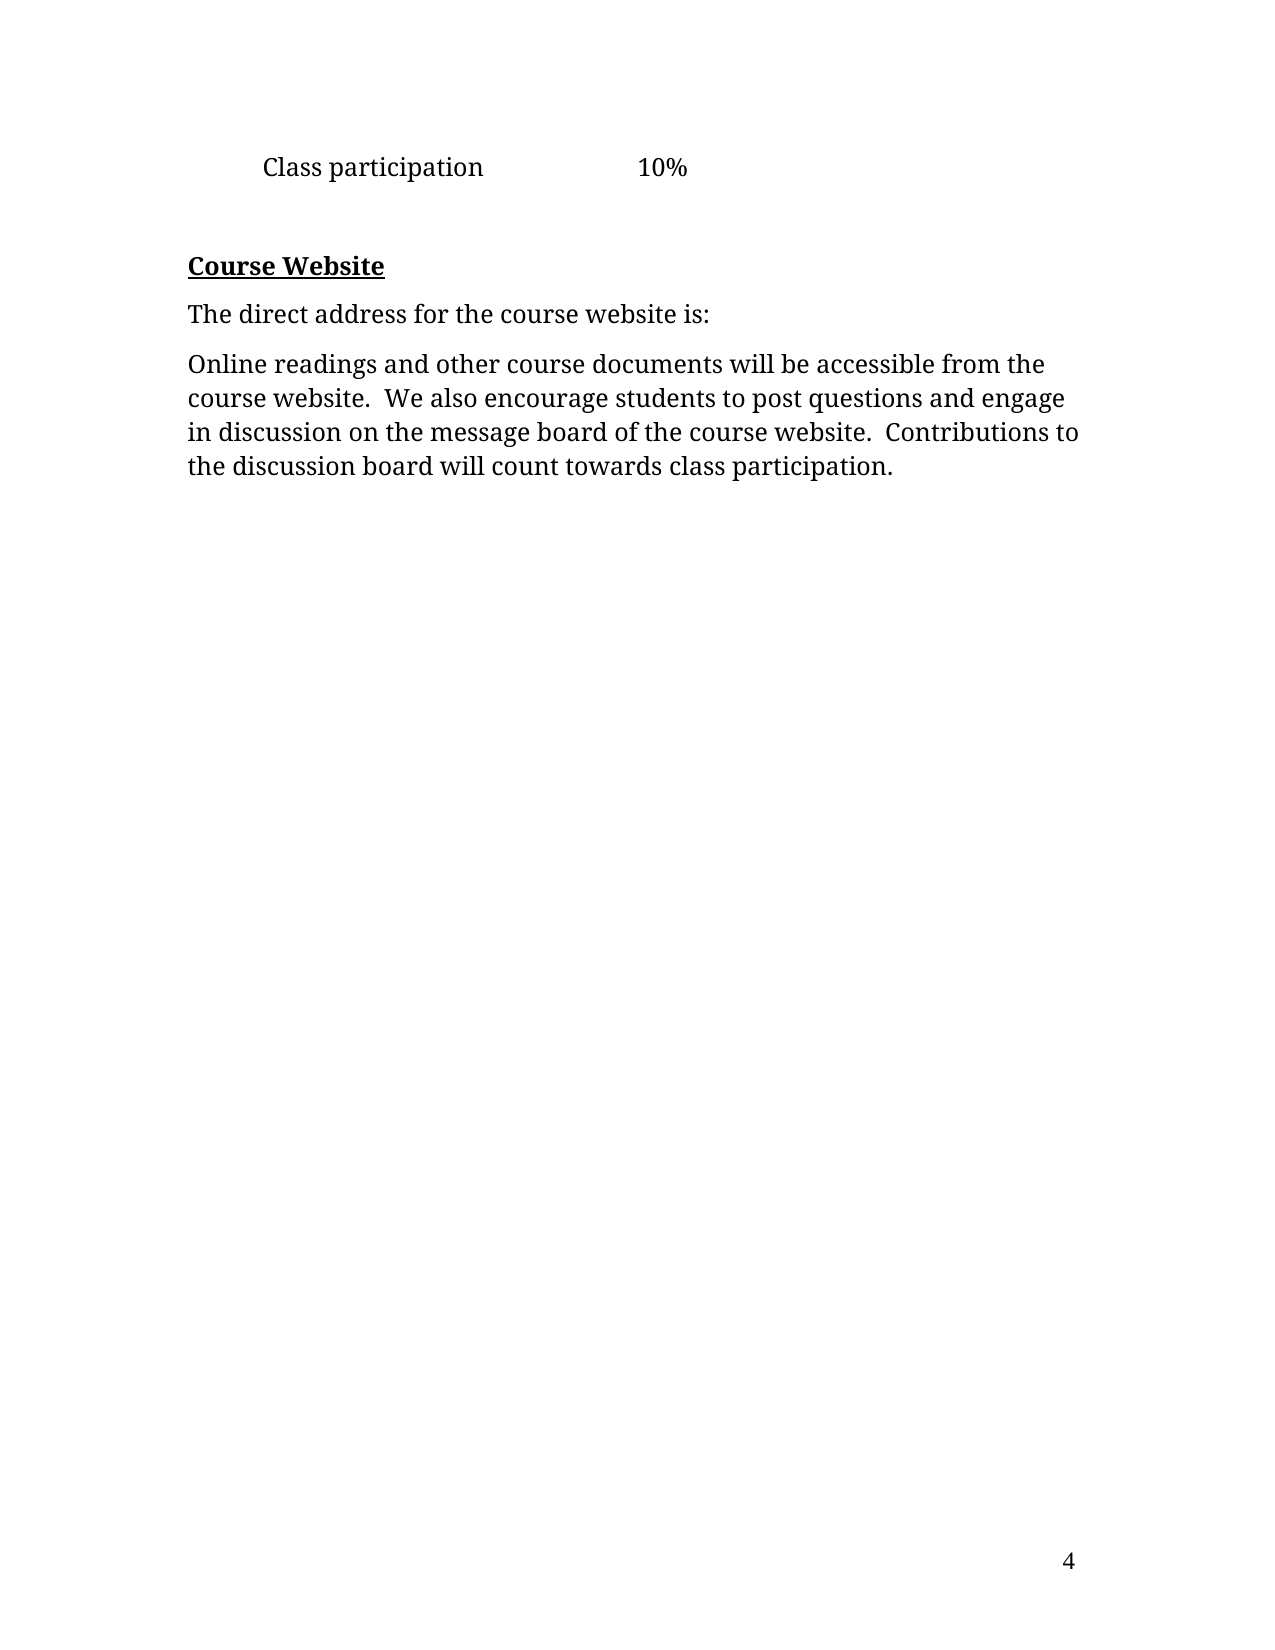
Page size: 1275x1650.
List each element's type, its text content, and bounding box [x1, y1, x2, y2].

text Online readings and other course documents will be accessible from the course website. We also encourage students to post questions and engage in discussion on the message board of the course website. Contributions to the discussion board will count towards class participation. [187, 346, 1087, 482]
text Class participation 10% [187, 150, 1087, 184]
text Course Website [187, 248, 1087, 282]
text The direct address for the course website is: [187, 297, 1087, 331]
